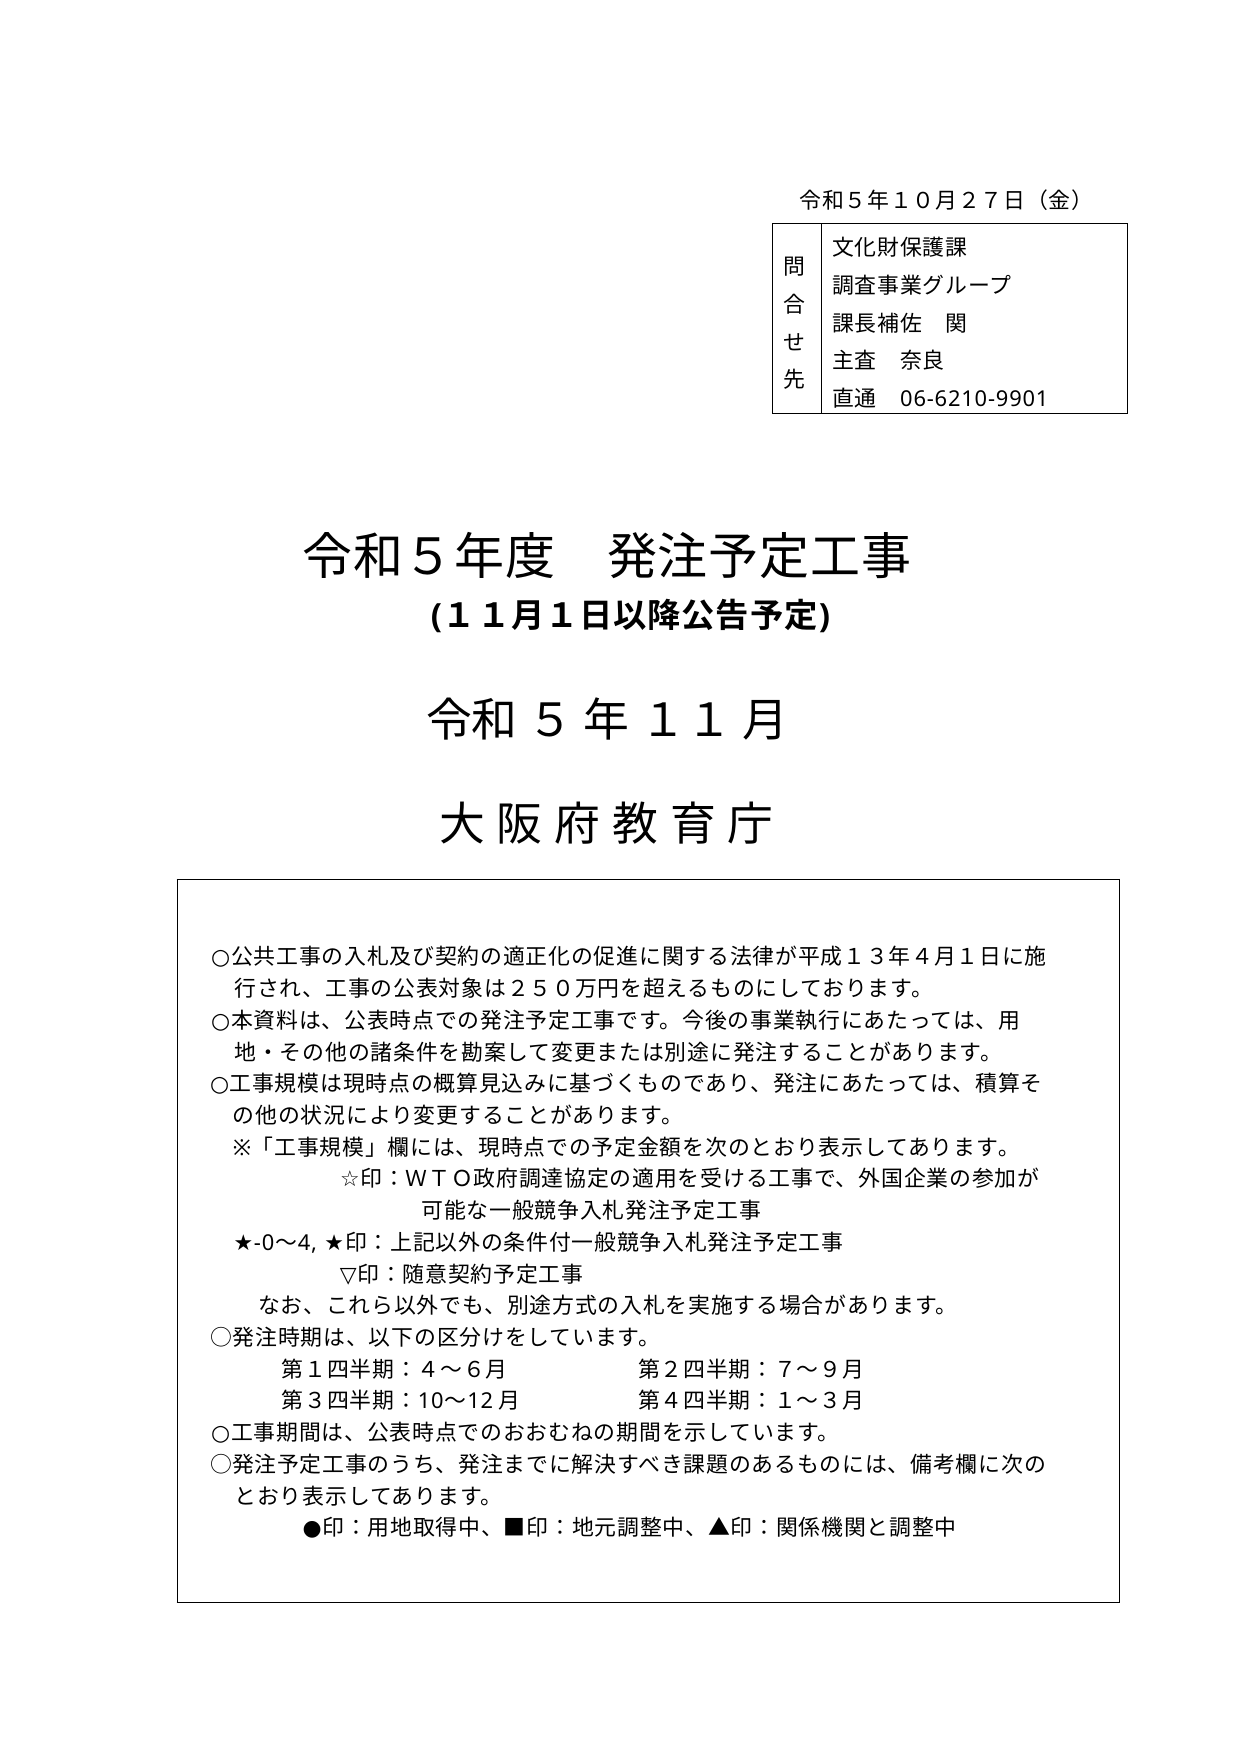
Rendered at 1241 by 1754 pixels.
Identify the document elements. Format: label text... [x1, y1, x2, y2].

table_header 文化財保護課 調査事業グループ 課長補佐 関 主査 奈良 直通 06-6210-9901 [822, 224, 1127, 413]
text 令和５年１０月２７日（金） [118, 177, 1133, 215]
text (１１月１日以降公告予定) [118, 589, 1142, 637]
text 大 阪 府 教 育 庁 [118, 787, 1095, 853]
text 令和５年度 発注予定工事 [118, 517, 1095, 589]
table_header ○公共工事の入札及び契約の適正化の促進に関する法律が平成１３年４月１日に施行され、工事の公表対象は２５０万円を超えるものにしております。 ○本資料は、公表時点での発注予定工事です。今後の事業執行にあたっては、用地・その他の諸条件を勘案して変更または別途に発注することがあります。 ○工事規模は現時点の概算見込みに基づくものであり、発注にあたっては、積算その他の状況により変更することがあります。 ※「工事規模」欄には、現時点での予定金額を次のとおり表示してあります｡ ☆印：ＷＴＯ政府調達協定の適用を受ける工事で、外国企業の参加が可能な一般競争入札発注予定工事 ★-0～4, ★印：上記以外の条件付一般競争入札発注予定工事 ▽印：随意契約予定工事 なお、これら以外でも、別途方式の入札を実施する場合があります。 ○発注時期は、以下の区分けをしています。 第１四半期：４～６月 第２四半期：７～９月 第３四半期：10～12月 第４四半期：１～３月 ○工事期間は、公表時点でのおおむねの期間を示しています。 ○発注予定工事のうち、発注までに解決すべき課題のあるものには、備考欄に次のとおり表示してあります。 ●印：用地取得中、■印：地元調整中、▲印：関係機関と調整中 [178, 880, 1119, 1602]
table_header 問合せ先 [773, 224, 821, 413]
text 令和 ５ 年 １１ 月 [118, 683, 1095, 749]
